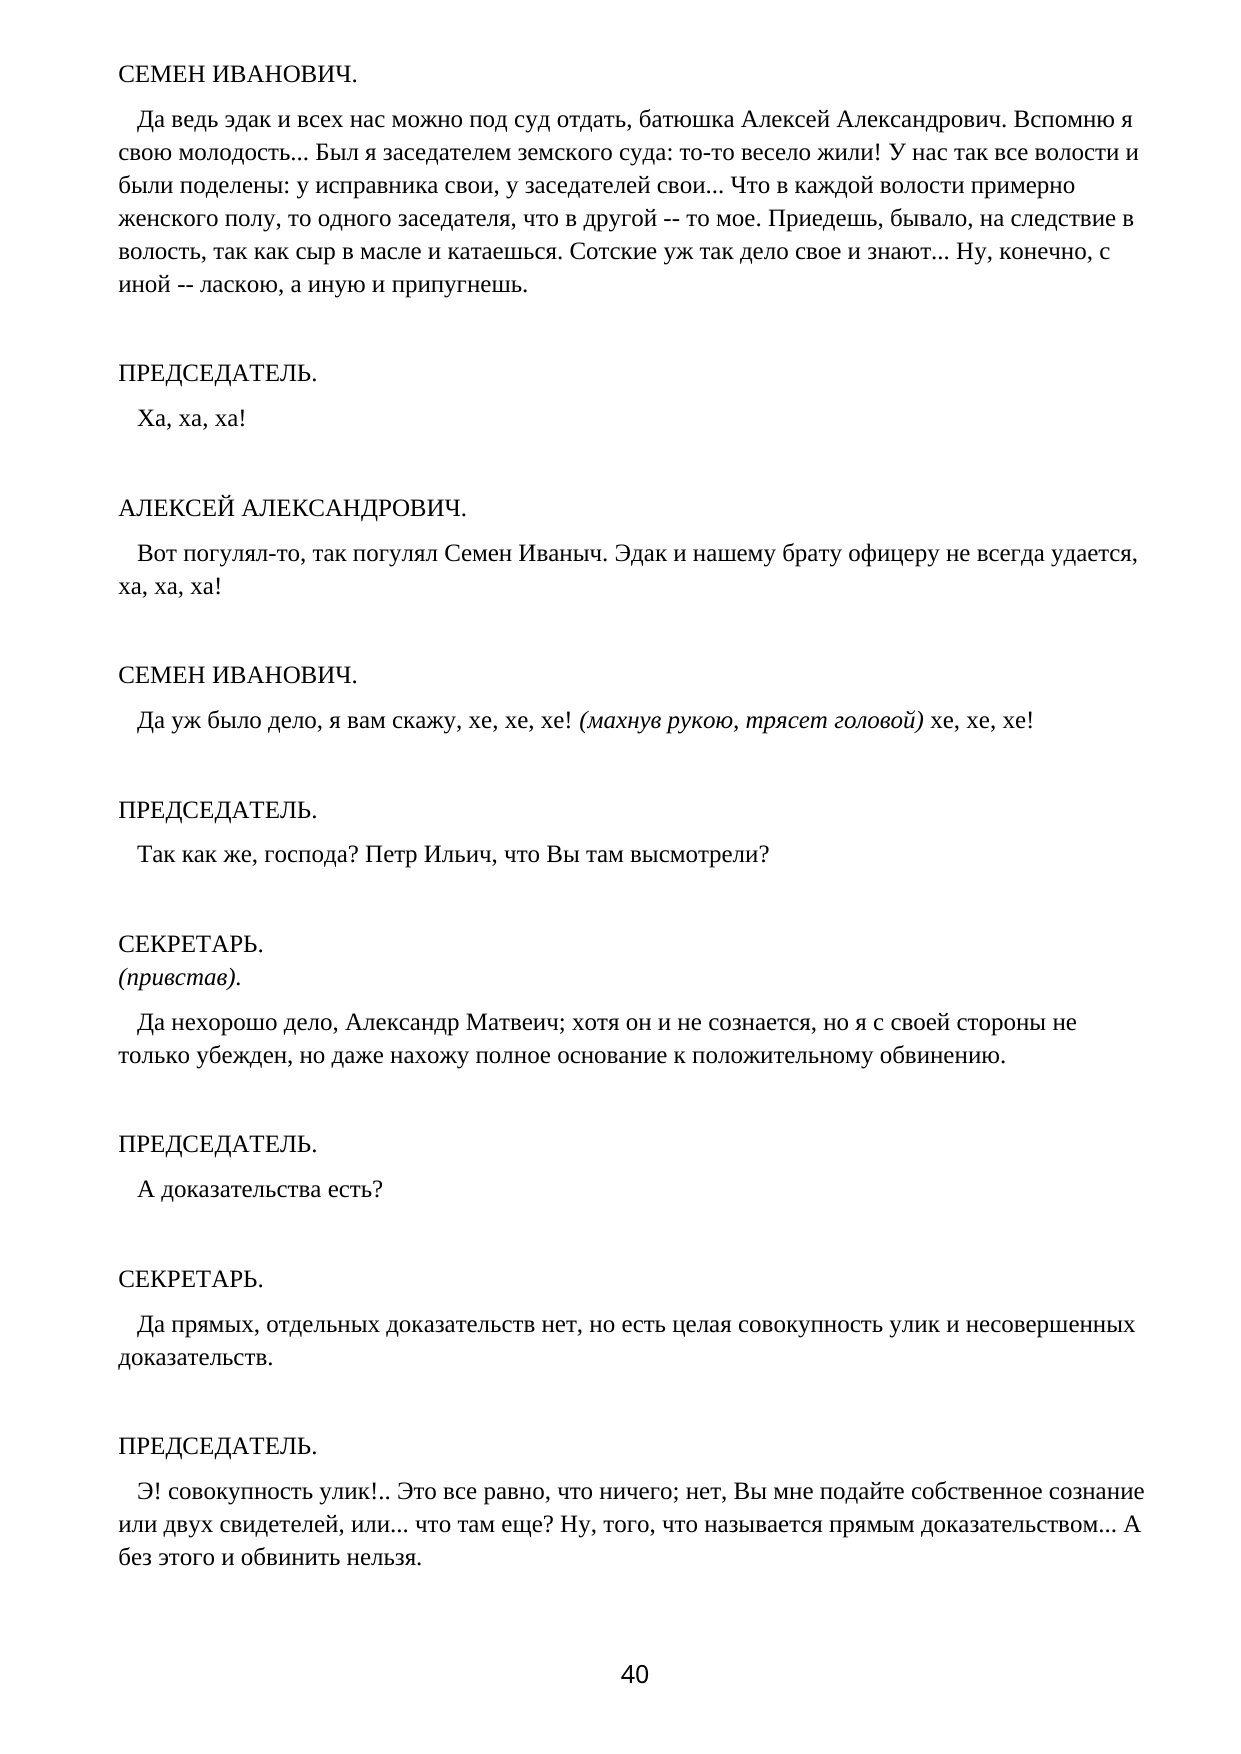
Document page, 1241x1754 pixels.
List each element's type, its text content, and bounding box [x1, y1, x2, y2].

text А доказательства есть? [118, 1174, 1152, 1203]
text СЕКРЕТАРЬ. (привстав). [118, 929, 1152, 991]
text ПРЕДСЕДАТЕЛЬ. [118, 795, 1152, 823]
text СЕМЕН ИВАНОВИЧ. [118, 660, 1152, 689]
text Да прямых, отдельных доказательств нет, но есть целая совокупность улик и несовершенных доказательств. [118, 1309, 1152, 1370]
text СЕКРЕТАРЬ. [118, 1264, 1152, 1293]
text Э! совокупность улик!.. Это все равно, что ничего; нет, Вы мне подайте собственное сознание или двух свидетелей, или... что там еще? Ну, того, что называется прямым доказательством... А без этого и обвинить нельзя. [118, 1476, 1152, 1571]
text Ха, ха, ха! [118, 403, 1152, 432]
text Да нехорошо дело, Александр Матвеич; хотя он и не сознается, но я с своей стороны не только убежден, но даже нахожу полное основание к положительному обвинению. [118, 1007, 1152, 1069]
text Да ведь эдак и всех нас можно под суд отдать, батюшка Алексей Александрович. Вспомню я свою молодость... Был я заседателем земского суда: то-то весело жили! У нас так все волости и были поделены: у исправника свои, у заседателей свои... Что в каждой волости примерно женского полу, то одного заседателя, что в другой -- то мое. Приедешь, бывало, на следствие в волость, так как сыр в масле и катаешься. Сотские уж так дело свое и знают... Ну, конечно, с иной -- ласкою, а иную и припугнешь. [118, 104, 1152, 298]
text Вот погулял-то, так погулял Семен Иваныч. Эдак и нашему брату офицеру не всегда удается, ха, ха, ха! [118, 538, 1152, 599]
text ПРЕДСЕДАТЕЛЬ. [118, 358, 1152, 387]
text АЛЕКСЕЙ АЛЕКСАНДРОВИЧ. [118, 493, 1152, 522]
text СЕМЕН ИВАНОВИЧ. [118, 59, 1152, 88]
text ПРЕДСЕДАТЕЛЬ. [118, 1431, 1152, 1460]
text ПРЕДСЕДАТЕЛЬ. [118, 1129, 1152, 1158]
text Да уж было дело, я вам скажу, хе, хе, хе! (махнув рукою, трясет головой) хе, хе, хе! [118, 705, 1152, 734]
text Так как же, господа? Петр Ильич, что Вы там высмотрели? [118, 839, 1152, 868]
